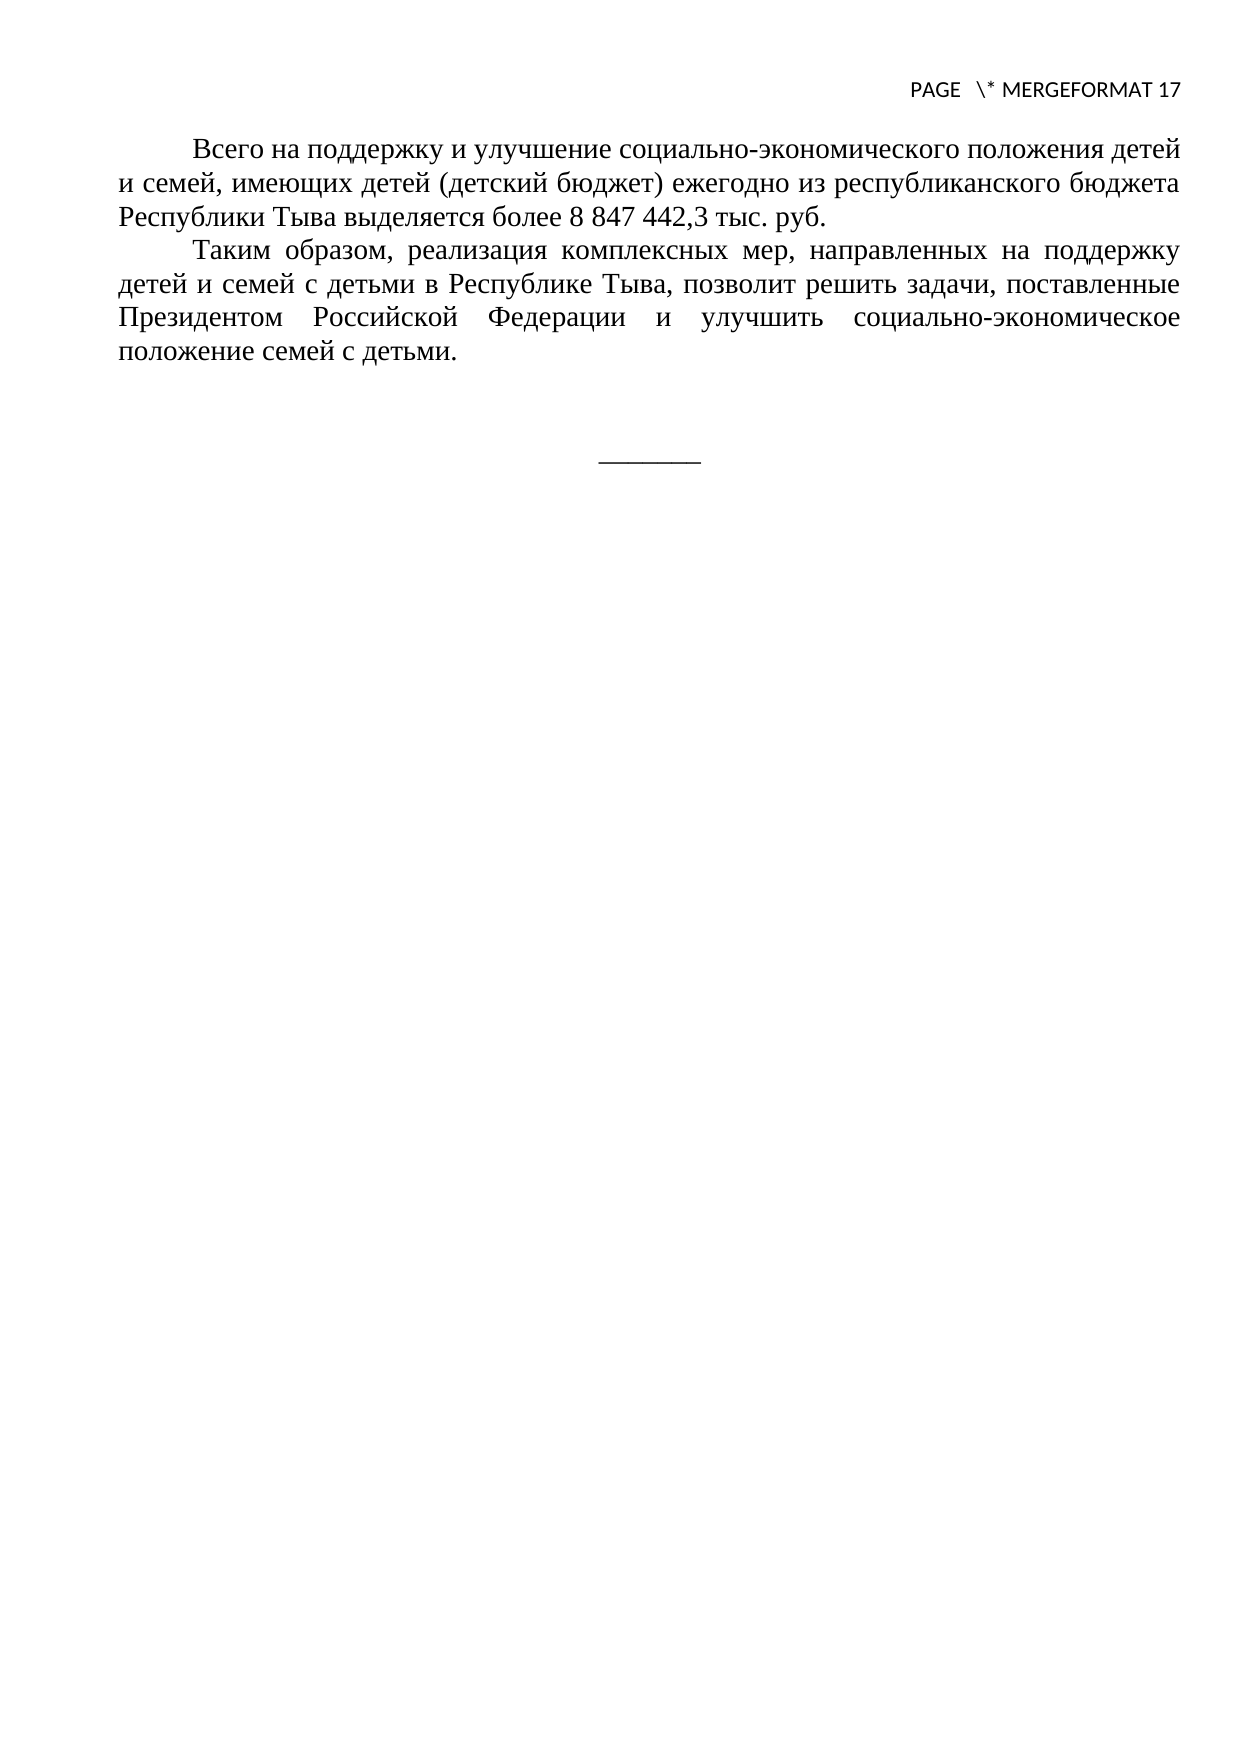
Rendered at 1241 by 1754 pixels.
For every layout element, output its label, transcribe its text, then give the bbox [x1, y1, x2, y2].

text Всего на поддержку и улучшение социально-экономического положения детей и семей, имеющих детей (детский бюджет) ежегодно из республиканского бюджета Республики Тыва выделяется более 8 847 442,3 тыс. руб. [118, 132, 1181, 232]
text _______ [118, 433, 1181, 467]
text Таким образом, реализация комплексных мер, направленных на поддержку детей и семей с детьми в Республике Тыва, позволит решить задачи, поставленные Президентом Российской Федерации и улучшить социально-экономическое положение семей с детьми. [118, 232, 1181, 366]
